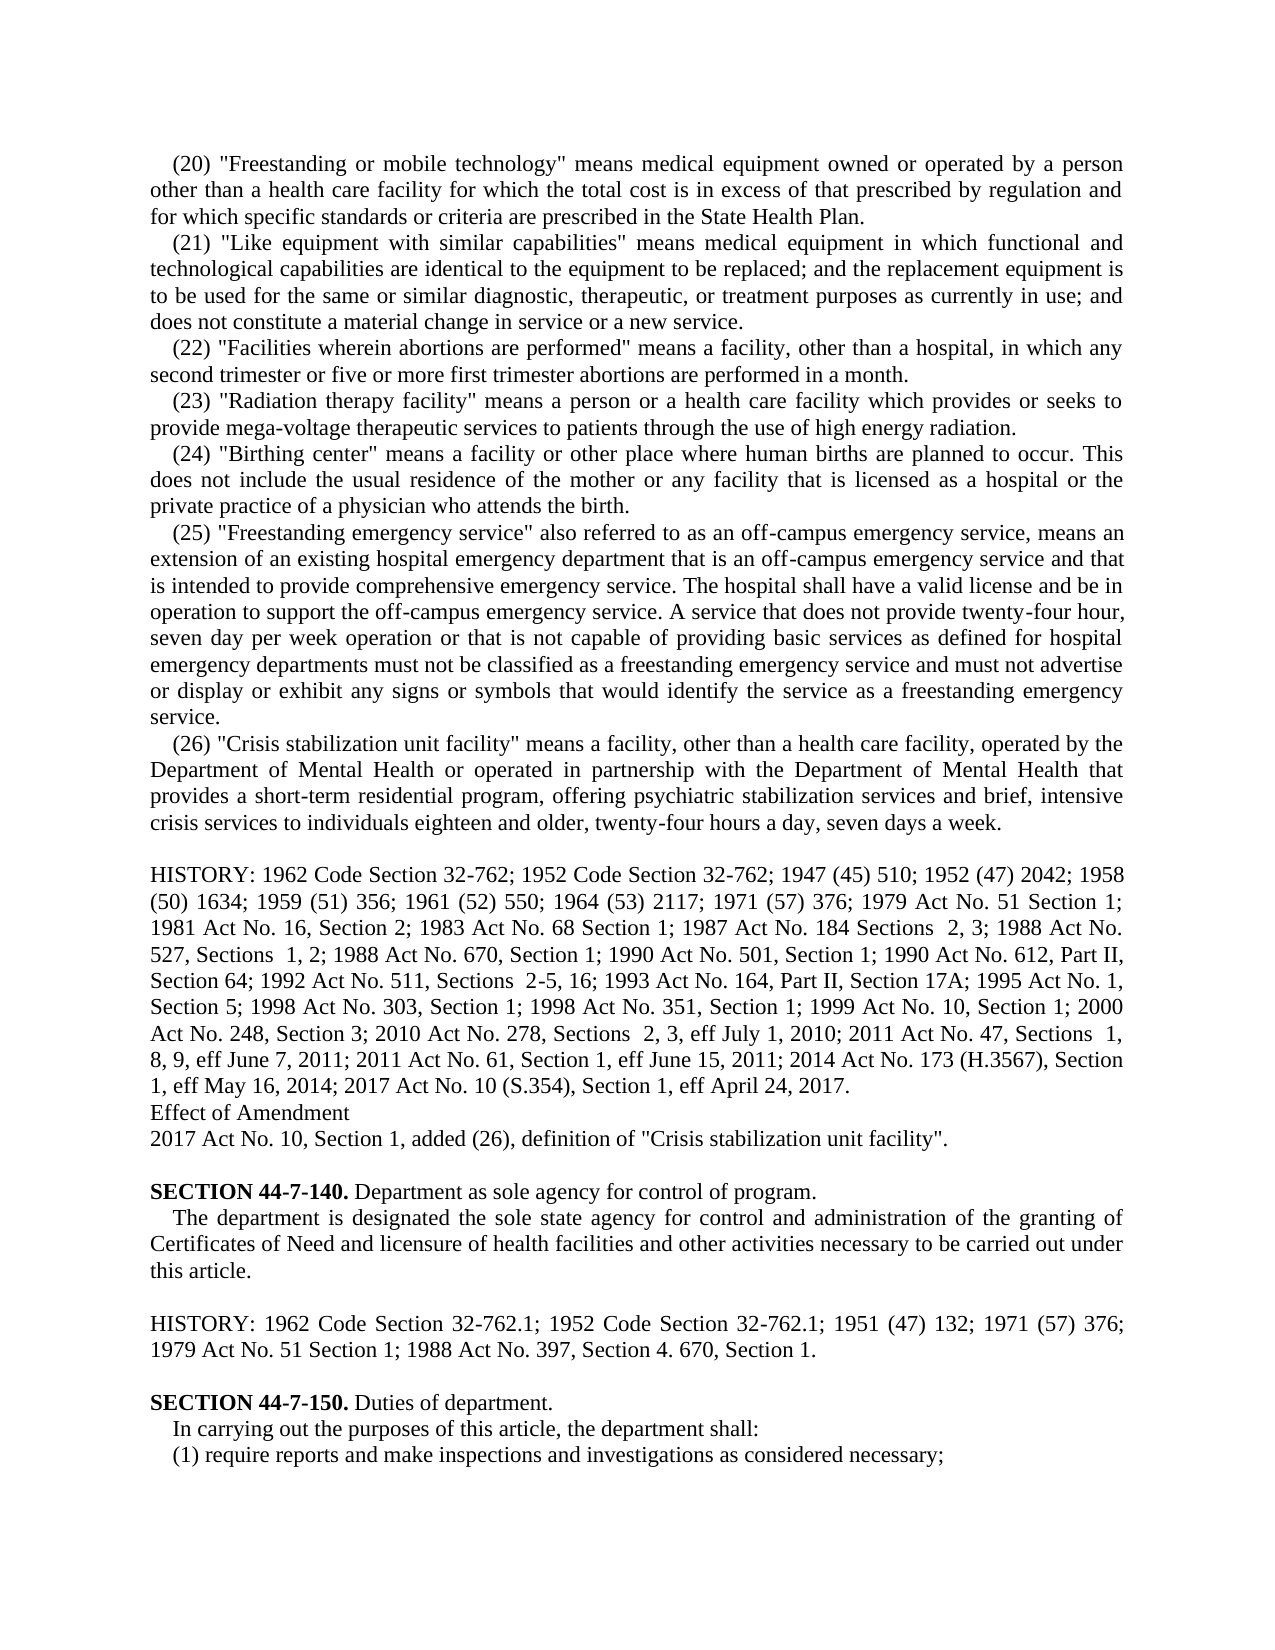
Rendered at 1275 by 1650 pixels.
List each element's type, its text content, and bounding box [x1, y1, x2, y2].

text HISTORY: 1962 Code Section 32-762; 1952 Code Section 32-762; 1947 (45) 510; 1952 (47) 2042; 1958 (50) 1634; 1959 (51) 356; 1961 (52) 550; 1964 (53) 2117; 1971 (57) 376; 1979 Act No. 51 Section 1; 1981 Act No. 16, Section 2; 1983 Act No. 68 Section 1; 1987 Act No. 184 Sections 2, 3; 1988 Act No. 527, Sections 1, 2; 1988 Act No. 670, Section 1; 1990 Act No. 501, Section 1; 1990 Act No. 612, Part II, Section 64; 1992 Act No. 511, Sections 2-5, 16; 1993 Act No. 164, Part II, Section 17A; 1995 Act No. 1, Section 5; 1998 Act No. 303, Section 1; 1998 Act No. 351, Section 1; 1999 Act No. 10, Section 1; 2000 Act No. 248, Section 3; 2010 Act No. 278, Sections 2, 3, eff July 1, 2010; 2011 Act No. 47, Sections 1, 8, 9, eff June 7, 2011; 2011 Act No. 61, Section 1, eff June 15, 2011; 2014 Act No. 173 (H.3567), Section 1, eff May 16, 2014; 2017 Act No. 10 (S.354), Section 1, eff April 24, 2017. [150, 862, 1125, 1099]
text (26) "Crisis stabilization unit facility" means a facility, other than a health care facility, operated by the Department of Mental Health or operated in partnership with the Department of Mental Health that provides a short-term residential program, offering psychiatric stabilization services and brief, intensive crisis services to individuals eighteen and older, twenty-four hours a day, seven days a week. [150, 730, 1125, 835]
text (22) "Facilities wherein abortions are performed" means a facility, other than a hospital, in which any second trimester or five or more first trimester abortions are performed in a month. [150, 334, 1125, 387]
text SECTION 44-7-150. Duties of department. [150, 1389, 1125, 1415]
text (23) "Radiation therapy facility" means a person or a health care facility which provides or seeks to provide mega-voltage therapeutic services to patients through the use of high energy radiation. [150, 387, 1125, 440]
text (1) require reports and make inspections and investigations as considered necessary; [150, 1441, 1125, 1468]
text Effect of Amendment [150, 1099, 1125, 1125]
text 2017 Act No. 10, Section 1, added (26), definition of "Crisis stabilization unit facility". [150, 1125, 1125, 1151]
text In carrying out the purposes of this article, the department shall: [150, 1415, 1125, 1441]
text (24) "Birthing center" means a facility or other place where human births are planned to occur. This does not include the usual residence of the mother or any facility that is licensed as a hospital or the private practice of a physician who attends the birth. [150, 440, 1125, 519]
text (20) "Freestanding or mobile technology" means medical equipment owned or operated by a person other than a health care facility for which the total cost is in excess of that prescribed by regulation and for which specific standards or criteria are prescribed in the State Health Plan. [150, 150, 1125, 229]
text SECTION 44-7-140. Department as sole agency for control of program. [150, 1178, 1125, 1204]
text (25) "Freestanding emergency service" also referred to as an off-campus emergency service, means an extension of an existing hospital emergency department that is an off-campus emergency service and that is intended to provide comprehensive emergency service. The hospital shall have a valid license and be in operation to support the off-campus emergency service. A service that does not provide twenty-four hour, seven day per week operation or that is not capable of providing basic services as defined for hospital emergency departments must not be classified as a freestanding emergency service and must not advertise or display or exhibit any signs or symbols that would identify the service as a freestanding emergency service. [150, 519, 1125, 730]
text HISTORY: 1962 Code Section 32-762.1; 1952 Code Section 32-762.1; 1951 (47) 132; 1971 (57) 376; 1979 Act No. 51 Section 1; 1988 Act No. 397, Section 4. 670, Section 1. [150, 1309, 1125, 1362]
text (21) "Like equipment with similar capabilities" means medical equipment in which functional and technological capabilities are identical to the equipment to be replaced; and the replacement equipment is to be used for the same or similar diagnostic, therapeutic, or treatment purposes as currently in use; and does not constitute a material change in service or a new service. [150, 229, 1125, 334]
text The department is designated the sole state agency for control and administration of the granting of Certificates of Need and licensure of health facilities and other activities necessary to be carried out under this article. [150, 1204, 1125, 1283]
